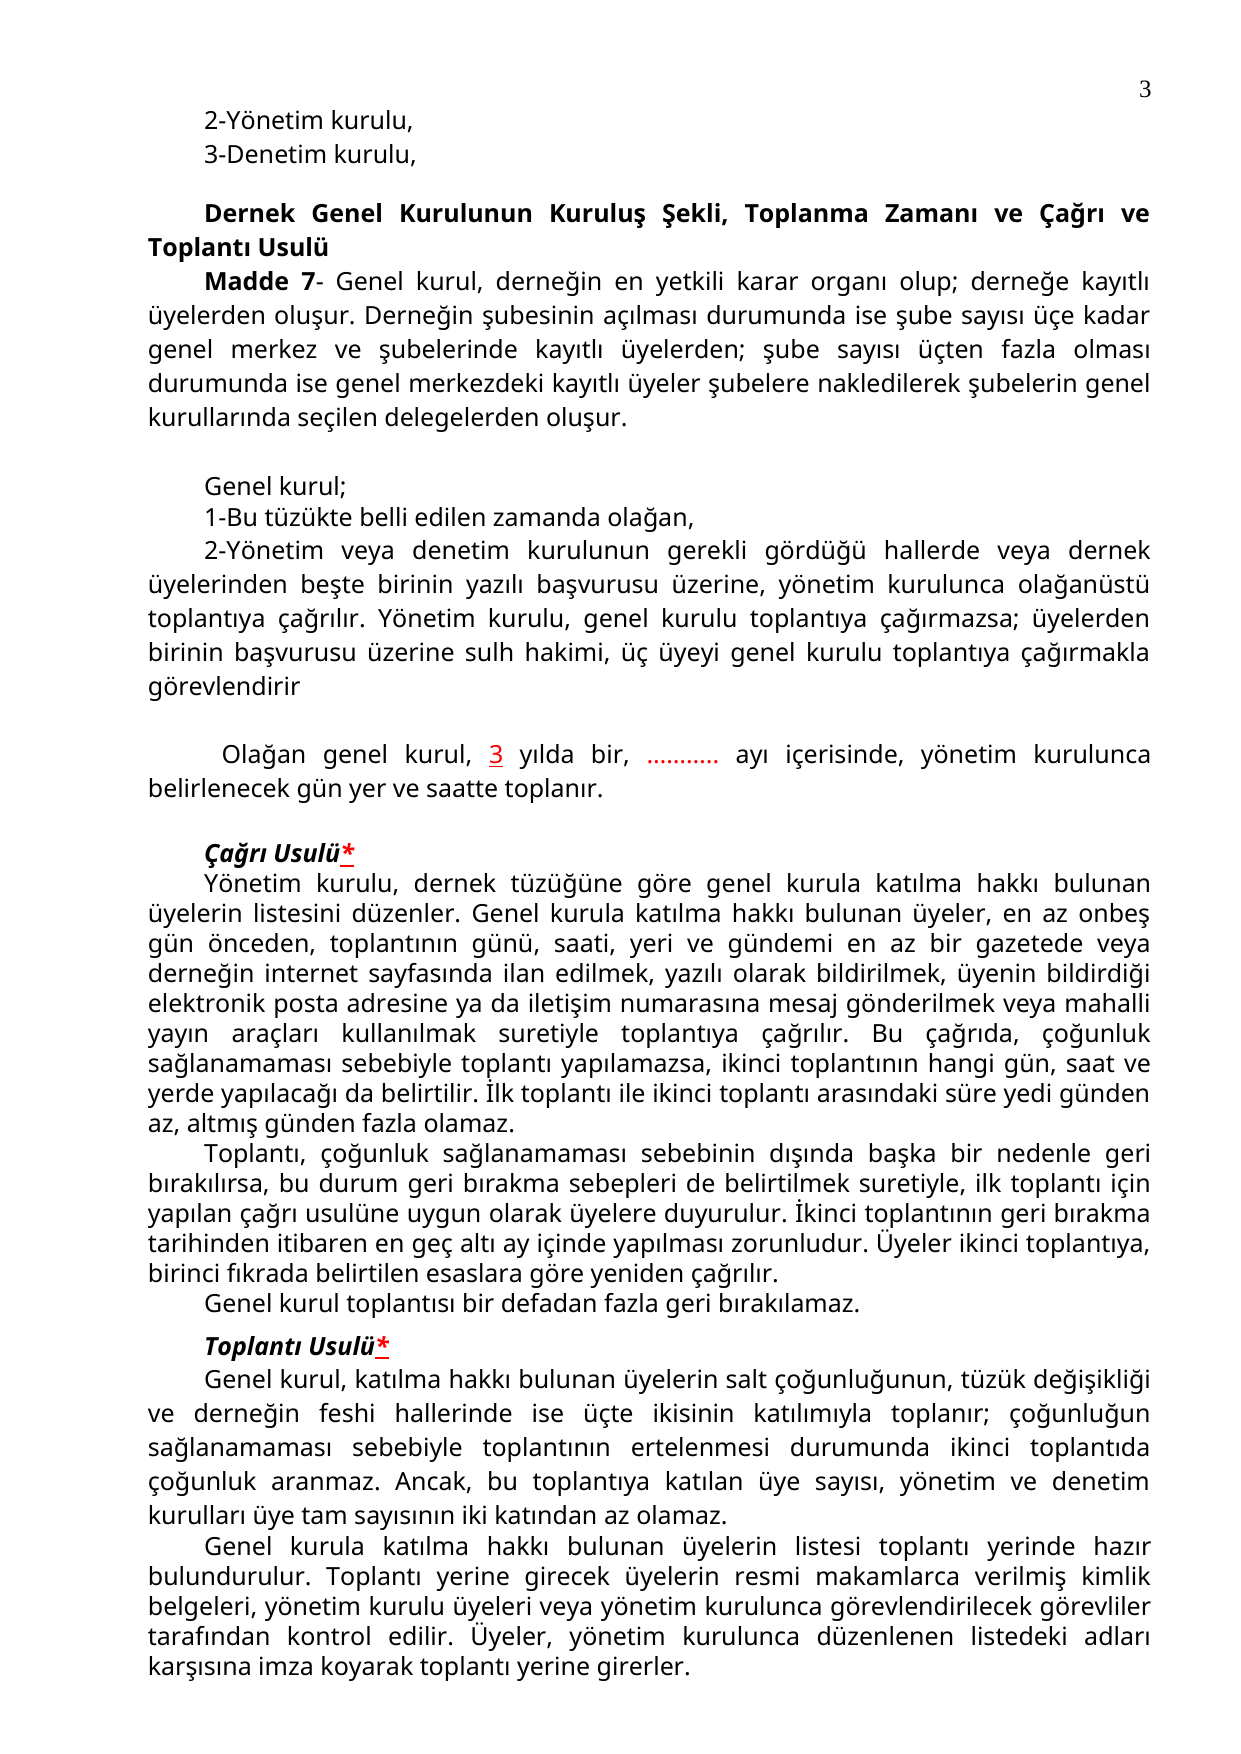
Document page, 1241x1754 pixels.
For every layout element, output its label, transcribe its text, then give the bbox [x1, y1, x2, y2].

text Yönetim kurulu, dernek tüzüğüne göre genel kurula katılma hakkı bulunan üyelerin listesini düzenler. Genel kurula katılma hakkı bulunan üyeler, en az onbeş gün önceden, toplantının günü, saati, yeri ve gündemi en az bir gazetede veya derneğin internet sayfasında ilan edilmek, yazılı olarak bildirilmek, üyenin bildirdiği elektronik posta adresine ya da iletişim numarasına mesaj gönderilmek veya mahalli yayın araçları kullanılmak suretiyle toplantıya çağrılır. Bu çağrıda, çoğunluk sağlanamaması sebebiyle toplantı yapılamazsa, ikinci toplantının hangi gün, saat ve yerde yapılacağı da belirtilir. İlk toplantı ile ikinci toplantı arasındaki süre yedi günden az, altmış günden fazla olamaz. [148, 869, 1152, 1139]
text Genel kurula katılma hakkı bulunan üyelerin listesi toplantı yerinde hazır bulundurulur. Toplantı yerine girecek üyelerin resmi makamlarca verilmiş kimlik belgeleri, yönetim kurulu üyeleri veya yönetim kurulunca görevlendirilecek görevliler tarafından kontrol edilir. Üyeler, yönetim kurulunca düzenlenen listedeki adları karşısına imza koyarak toplantı yerine girerler. [148, 1532, 1152, 1682]
text Genel kurul toplantısı bir defadan fazla geri bırakılamaz. [148, 1289, 1152, 1319]
text 2-Yönetim kurulu, [148, 103, 1152, 137]
text Çağrı Usulü* [148, 839, 1152, 869]
text Toplantı, çoğunluk sağlanamaması sebebinin dışında başka bir nedenle geri bırakılırsa, bu durum geri bırakma sebepleri de belirtilmek suretiyle, ilk toplantı için yapılan çağrı usulüne uygun olarak üyelere duyurulur. İkinci toplantının geri bırakma tarihinden itibaren en geç altı ay içinde yapılması zorunludur. Üyeler ikinci toplantıya, birinci fıkrada belirtilen esaslara göre yeniden çağrılır. [148, 1139, 1152, 1289]
text 3-Denetim kurulu, [148, 137, 1152, 171]
text 2-Yönetim veya denetim kurulunun gerekli gördüğü hallerde veya dernek üyelerinden beşte birinin yazılı başvurusu üzerine, yönetim kurulunca olağanüstü toplantıya çağrılır. Yönetim kurulu, genel kurulu toplantıya çağırmazsa; üyelerden birinin başvurusu üzerine sulh hakimi, üç üyeyi genel kurulu toplantıya çağırmakla görevlendirir [148, 532, 1152, 703]
text Toplantı Usulü* [148, 1331, 1152, 1361]
text Genel kurul, katılma hakkı bulunan üyelerin salt çoğunluğunun, tüzük değişikliği ve derneğin feshi hallerinde ise üçte ikisinin katılımıyla toplanır; çoğunluğun sağlanamaması sebebiyle toplantının ertelenmesi durumunda ikinci toplantıda çoğunluk aranmaz. Ancak, bu toplantıya katılan üye sayısı, yönetim ve denetim kurulları üye tam sayısının iki katından az olamaz. [148, 1361, 1152, 1532]
text 1-Bu tüzükte belli edilen zamanda olağan, [148, 502, 1152, 532]
text Dernek Genel Kurulunun Kuruluş Şekli, Toplanma Zamanı ve Çağrı ve Toplantı Usulü [148, 196, 1152, 264]
text Genel kurul; [148, 468, 1152, 502]
text Olağan genel kurul, 3 yılda bir, ……….. ayı içerisinde, yönetim kurulunca belirlenecek gün yer ve saatte toplanır. [148, 737, 1152, 805]
text Madde 7- Genel kurul, derneğin en yetkili karar organı olup; derneğe kayıtlı üyelerden oluşur. Derneğin şubesinin açılması durumunda ise şube sayısı üçe kadar genel merkez ve şubelerinde kayıtlı üyelerden; şube sayısı üçten fazla olması durumunda ise genel merkezdeki kayıtlı üyeler şubelere nakledilerek şubelerin genel kurullarında seçilen delegelerden oluşur. [148, 264, 1152, 434]
